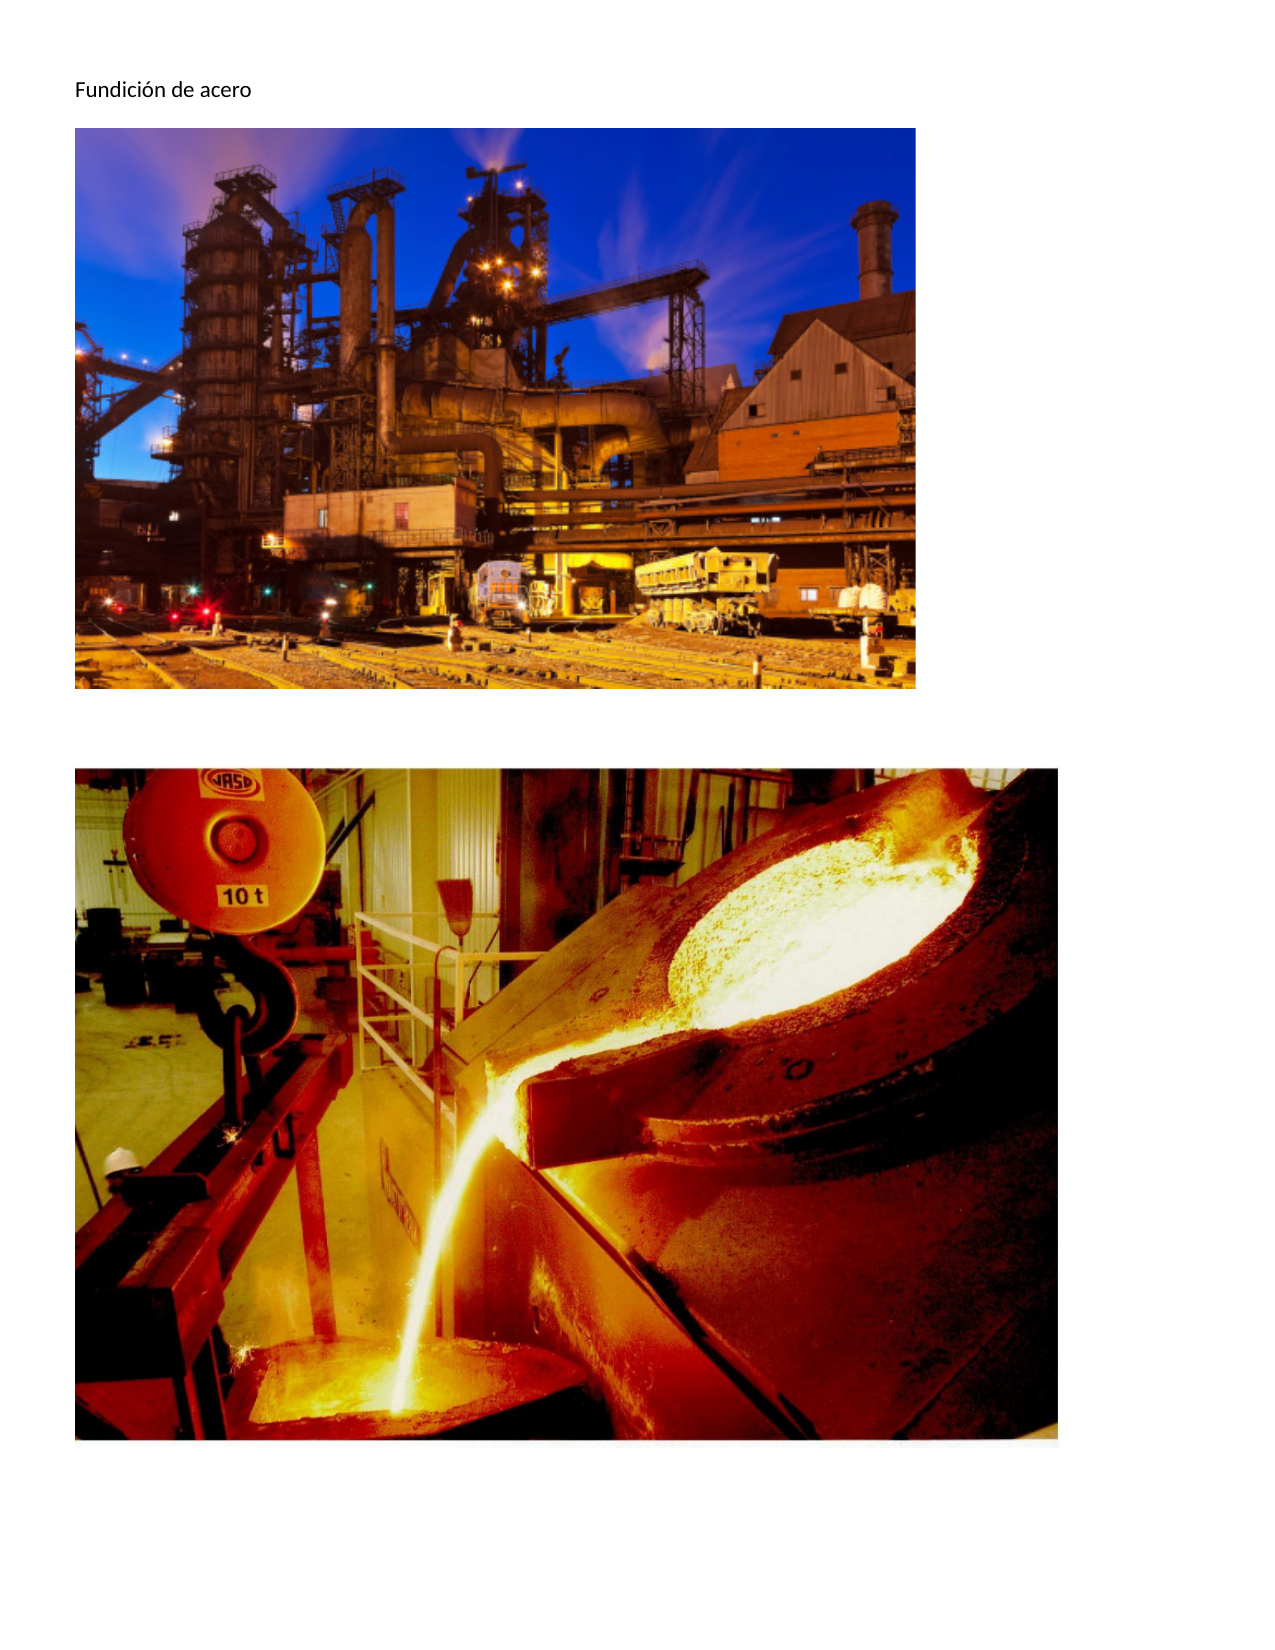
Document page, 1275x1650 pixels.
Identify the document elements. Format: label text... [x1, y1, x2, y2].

picture [75, 128, 916, 689]
picture [75, 766, 1069, 1448]
text Fundición de acero [75, 75, 1200, 103]
